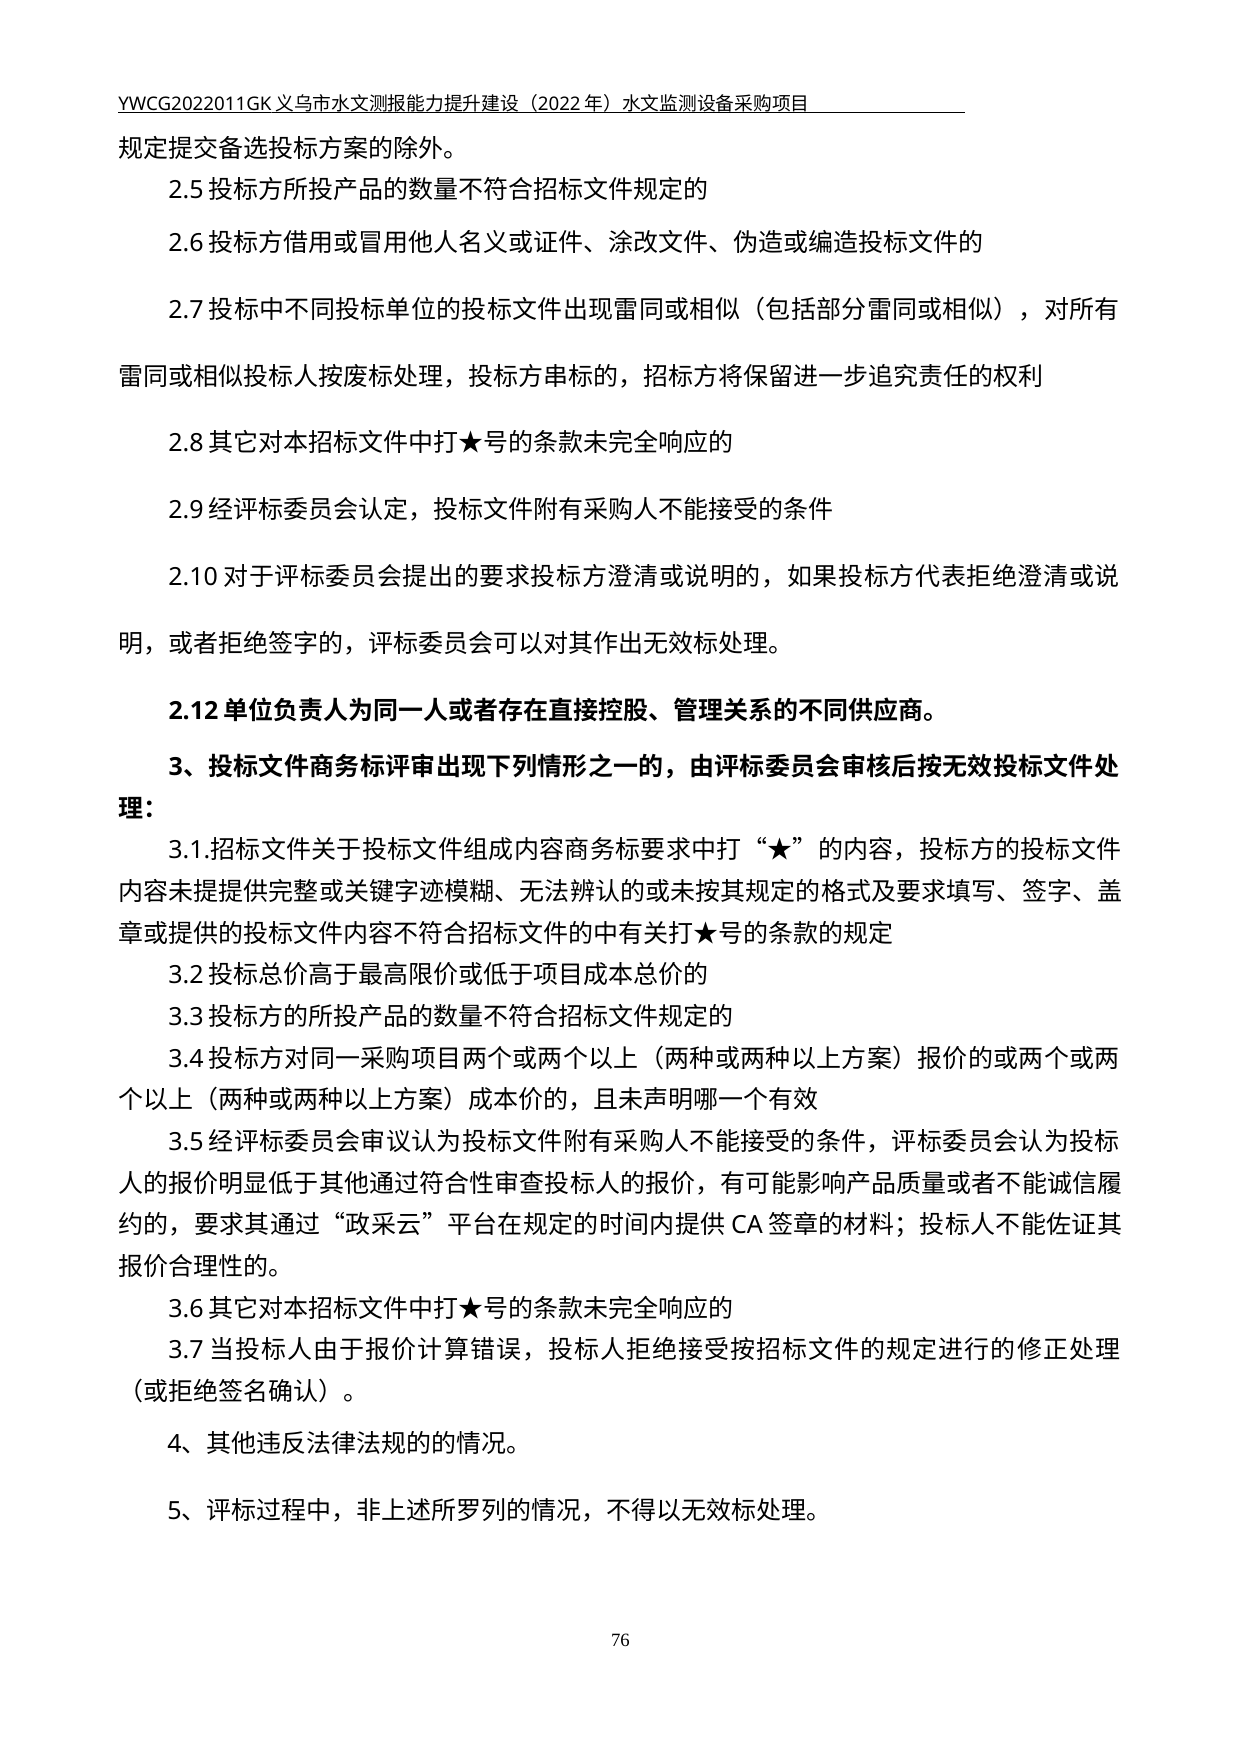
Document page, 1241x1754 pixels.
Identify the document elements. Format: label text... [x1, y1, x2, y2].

text 3.2投标总价高于最高限价或低于项目成本总价的 [118, 950, 1122, 992]
text 3.3投标方的所投产品的数量不符合招标文件规定的 [118, 992, 1122, 1034]
text 5、评标过程中，非上述所罗列的情况，不得以无效标处理。 [118, 1476, 1122, 1542]
text 3.7当投标人由于报价计算错误，投标人拒绝接受按招标文件的规定进行的修正处理（或拒绝签名确认）。 [118, 1325, 1122, 1409]
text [118, 124, 1122, 165]
text 3、投标文件商务标评审出现下列情形之一的，由评标委员会审核后按无效投标文件处理： [118, 742, 1122, 825]
text 3.1.招标文件关于投标文件组成内容商务标要求中打“★”的内容，投标方的投标文件内容未提提供完整或关键字迹模糊、无法辨认的或未按其规定的格式及要求填写、签字、盖章或提供的投标文件内容不符合招标文件的中有关打★号的条款的规定 [118, 825, 1122, 950]
text 3.6其它对本招标文件中打★号的条款未完全响应的 [118, 1284, 1122, 1325]
text 2.5投标方所投产品的数量不符合招标文件规定的 [118, 165, 1122, 207]
text 4、其他违反法律法规的的情况。 [118, 1409, 1122, 1476]
text 2.8其它对本招标文件中打★号的条款未完全响应的 [118, 408, 1122, 474]
text 3.5经评标委员会审议认为投标文件附有采购人不能接受的条件，评标委员会认为投标人的报价明显低于其他通过符合性审查投标人的报价，有可能影响产品质量或者不能诚信履约的，要求其通过“政采云”平台在规定的时间内提供CA签章的材料；投标人不能佐证其报价合理性的。 [118, 1117, 1122, 1284]
text 2.12单位负责人为同一人或者存在直接控股、管理关系的不同供应商。 [118, 675, 1122, 742]
text 2.6投标方借用或冒用他人名义或证件、涂改文件、伪造或编造投标文件的 [118, 207, 1122, 274]
text 2.9经评标委员会认定，投标文件附有采购人不能接受的条件 [118, 474, 1122, 541]
text 2.10对于评标委员会提出的要求投标方澄清或说明的，如果投标方代表拒绝澄清或说明，或者拒绝签字的，评标委员会可以对其作出无效标处理。 [118, 541, 1122, 675]
text 3.4投标方对同一采购项目两个或两个以上（两种或两种以上方案）报价的或两个或两个以上（两种或两种以上方案）成本价的，且未声明哪一个有效 [118, 1034, 1122, 1117]
text 2.7投标中不同投标单位的投标文件出现雷同或相似（包括部分雷同或相似），对所有雷同或相似投标人按废标处理，投标方串标的，招标方将保留进一步追究责任的权利 [118, 274, 1122, 408]
